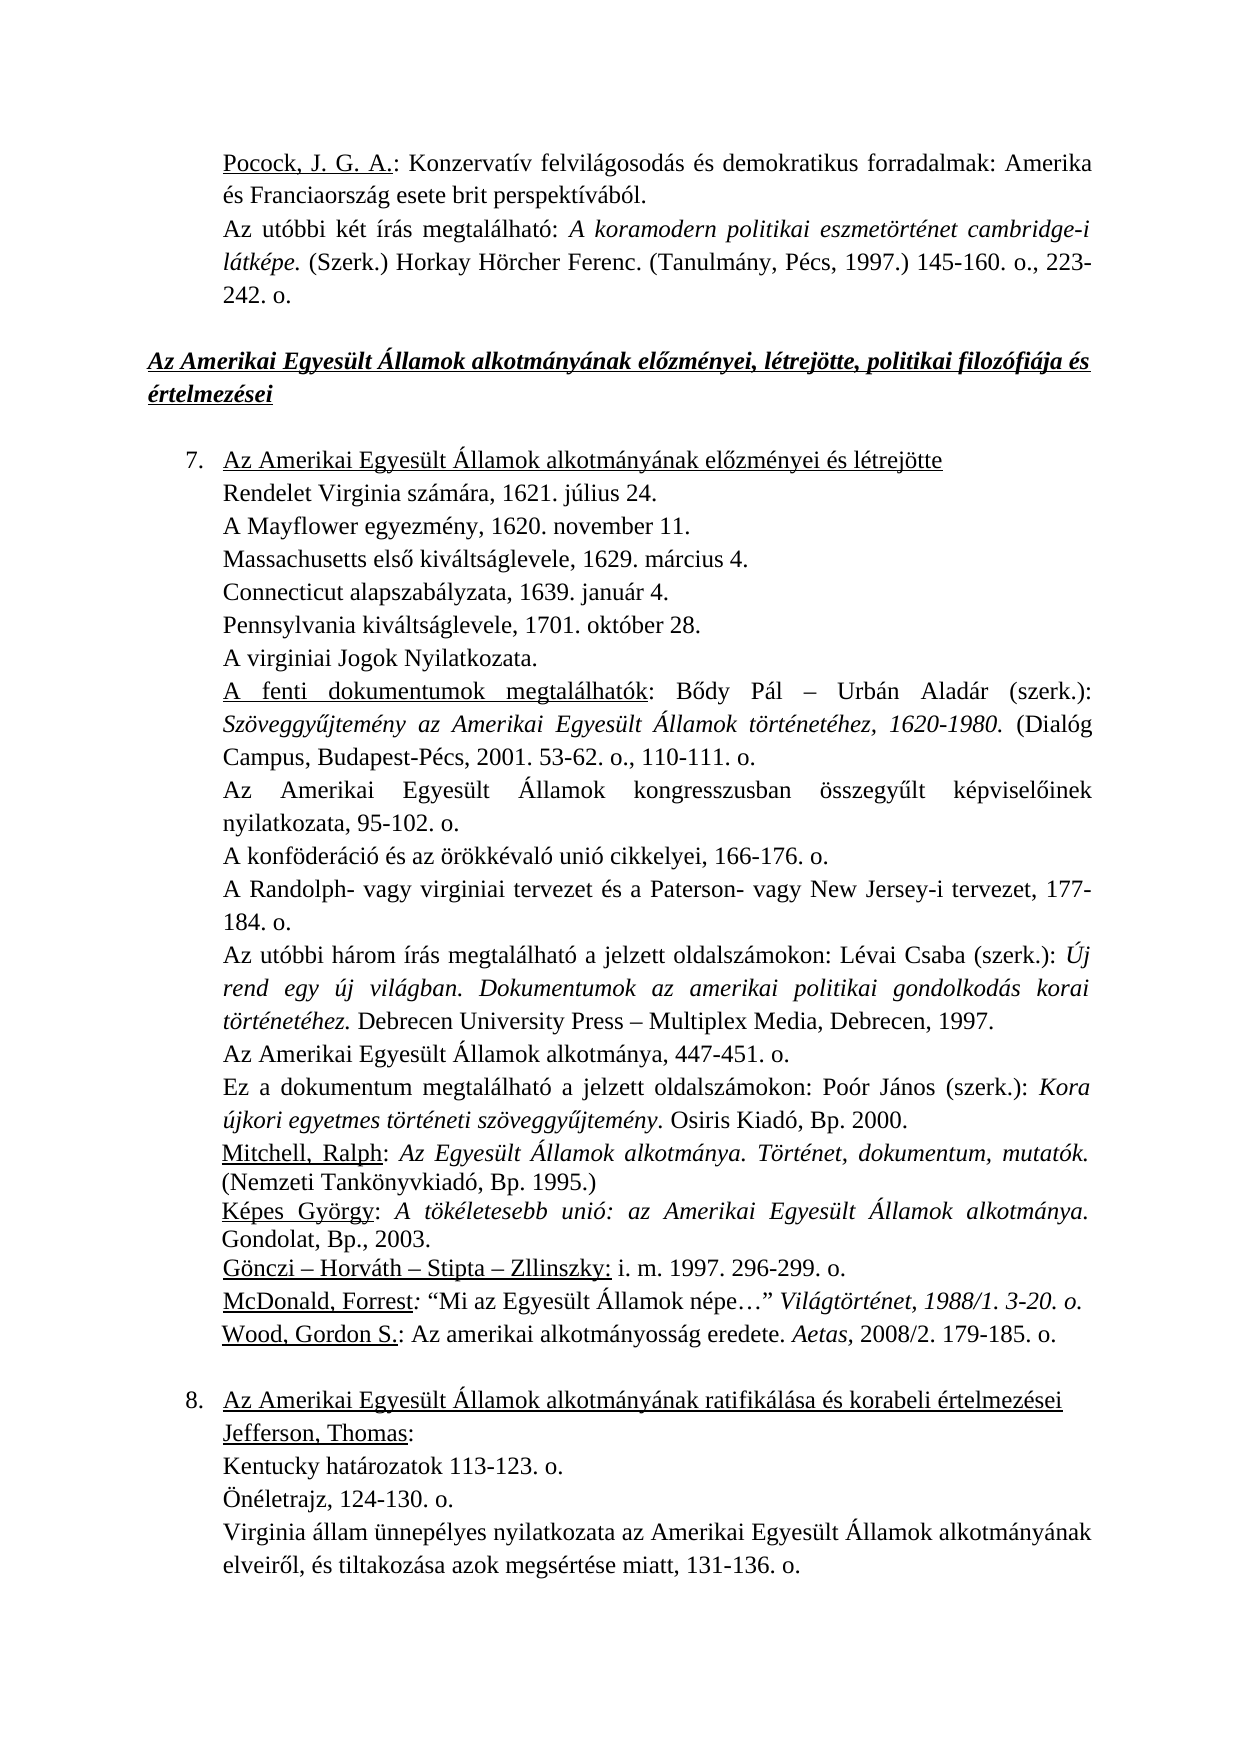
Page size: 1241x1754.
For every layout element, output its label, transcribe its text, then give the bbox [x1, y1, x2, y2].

title Gönczi – Horváth – Stipta – Zllinszky: i. m. 1997. 296-299. o. [223, 1253, 1093, 1282]
title Önéletrajz, 124-130. o. [223, 1484, 1093, 1513]
title Az Amerikai Egyesült Államok alkotmányának ratifikálása és korabeli értelmezései [185, 1385, 1093, 1414]
title Az Amerikai Egyesült Államok alkotmánya, 447-451. o. [223, 1039, 1093, 1068]
title Connecticut alapszabályzata, 1639. január 4. [223, 577, 1093, 606]
title Ez a dokumentum megtalálható a jelzett oldalszámokon: Poór János (szerk.): Kora újkori egyetmes történeti szöveggyűjtemény. Osiris Kiadó, Bp. 2000. [223, 1072, 1093, 1134]
title A Mayflower egyezmény, 1620. november 11. [223, 511, 1093, 539]
title Pocock, J. G. A.: Konzervatív felvilágosodás és demokratikus forradalmak: Amerika és Franciaország esete brit perspektívából. [223, 148, 1093, 209]
title Az utóbbi két írás megtalálható: A koramodern politikai eszmetörténet cambridge-i látképe. (Szerk.) Horkay Hörcher Ferenc. (Tanulmány, Pécs, 1997.) 145-160. o., 223-242. o. [223, 214, 1093, 308]
title A konföderáció és az örökkévaló unió cikkelyei, 166-176. o. [223, 841, 1093, 870]
title McDonald, Forrest: “Mi az Egyesült Államok népe…” Világtörténet, 1988/1. 3-20. o. [223, 1286, 1093, 1315]
title Az utóbbi három írás megtalálható a jelzett oldalszámokon: Lévai Csaba (szerk.): Új rend egy új világban. Dokumentumok az amerikai politikai gondolkodás korai történetéhez. Debrecen University Press – Multiplex Media, Debrecen, 1997. [223, 940, 1093, 1035]
title Jefferson, Thomas: [223, 1418, 1093, 1447]
title Rendelet Virginia számára, 1621. július 24. [223, 478, 1093, 507]
title Kentucky határozatok 113-123. o. [223, 1451, 1093, 1480]
title Az Amerikai Egyesült Államok alkotmányának előzményei és létrejötte [185, 445, 1093, 473]
text Wood, Gordon S.: Az amerikai alkotmányosság eredete. Aetas, 2008/2. 179-185. o. [185, 1319, 1093, 1348]
title A virginiai Jogok Nyilatkozata. [223, 643, 1093, 672]
title Pennsylvania kiváltságlevele, 1701. október 28. [223, 610, 1093, 639]
title A Randolph- vagy virginiai tervezet és a Paterson- vagy New Jersey-i tervezet, 177-184. o. [223, 874, 1093, 936]
title Massachusetts első kiváltságlevele, 1629. március 4. [223, 544, 1093, 573]
title Virginia állam ünnepélyes nyilatkozata az Amerikai Egyesült Államok alkotmányának elveiről, és tiltakozása azok megsértése miatt, 131-136. o. [223, 1517, 1093, 1579]
text Mitchell, Ralph: Az Egyesült Államok alkotmánya. Történet, dokumentum, mutatók. (Nemzeti Tankönyvkiadó, Bp. 1995.) [221, 1138, 1093, 1196]
text Képes György: A tökéletesebb unió: az Amerikai Egyesült Államok alkotmánya. Gondolat, Bp., 2003. [221, 1196, 1093, 1253]
title Az Amerikai Egyesült Államok kongresszusban összegyűlt képviselőinek nyilatkozata, 95-102. o. [223, 775, 1093, 837]
title Az Amerikai Egyesült Államok alkotmányának előzményei, létrejötte, politikai filozófiája és értelmezései [148, 346, 1093, 407]
title A fenti dokumentumok megtalálhatók: Bődy Pál – Urbán Aladár (szerk.): Szöveggyűjtemény az Amerikai Egyesült Államok történetéhez, 1620-1980. (Dialóg Campus, Budapest-Pécs, 2001. 53-62. o., 110-111. o. [223, 676, 1093, 771]
